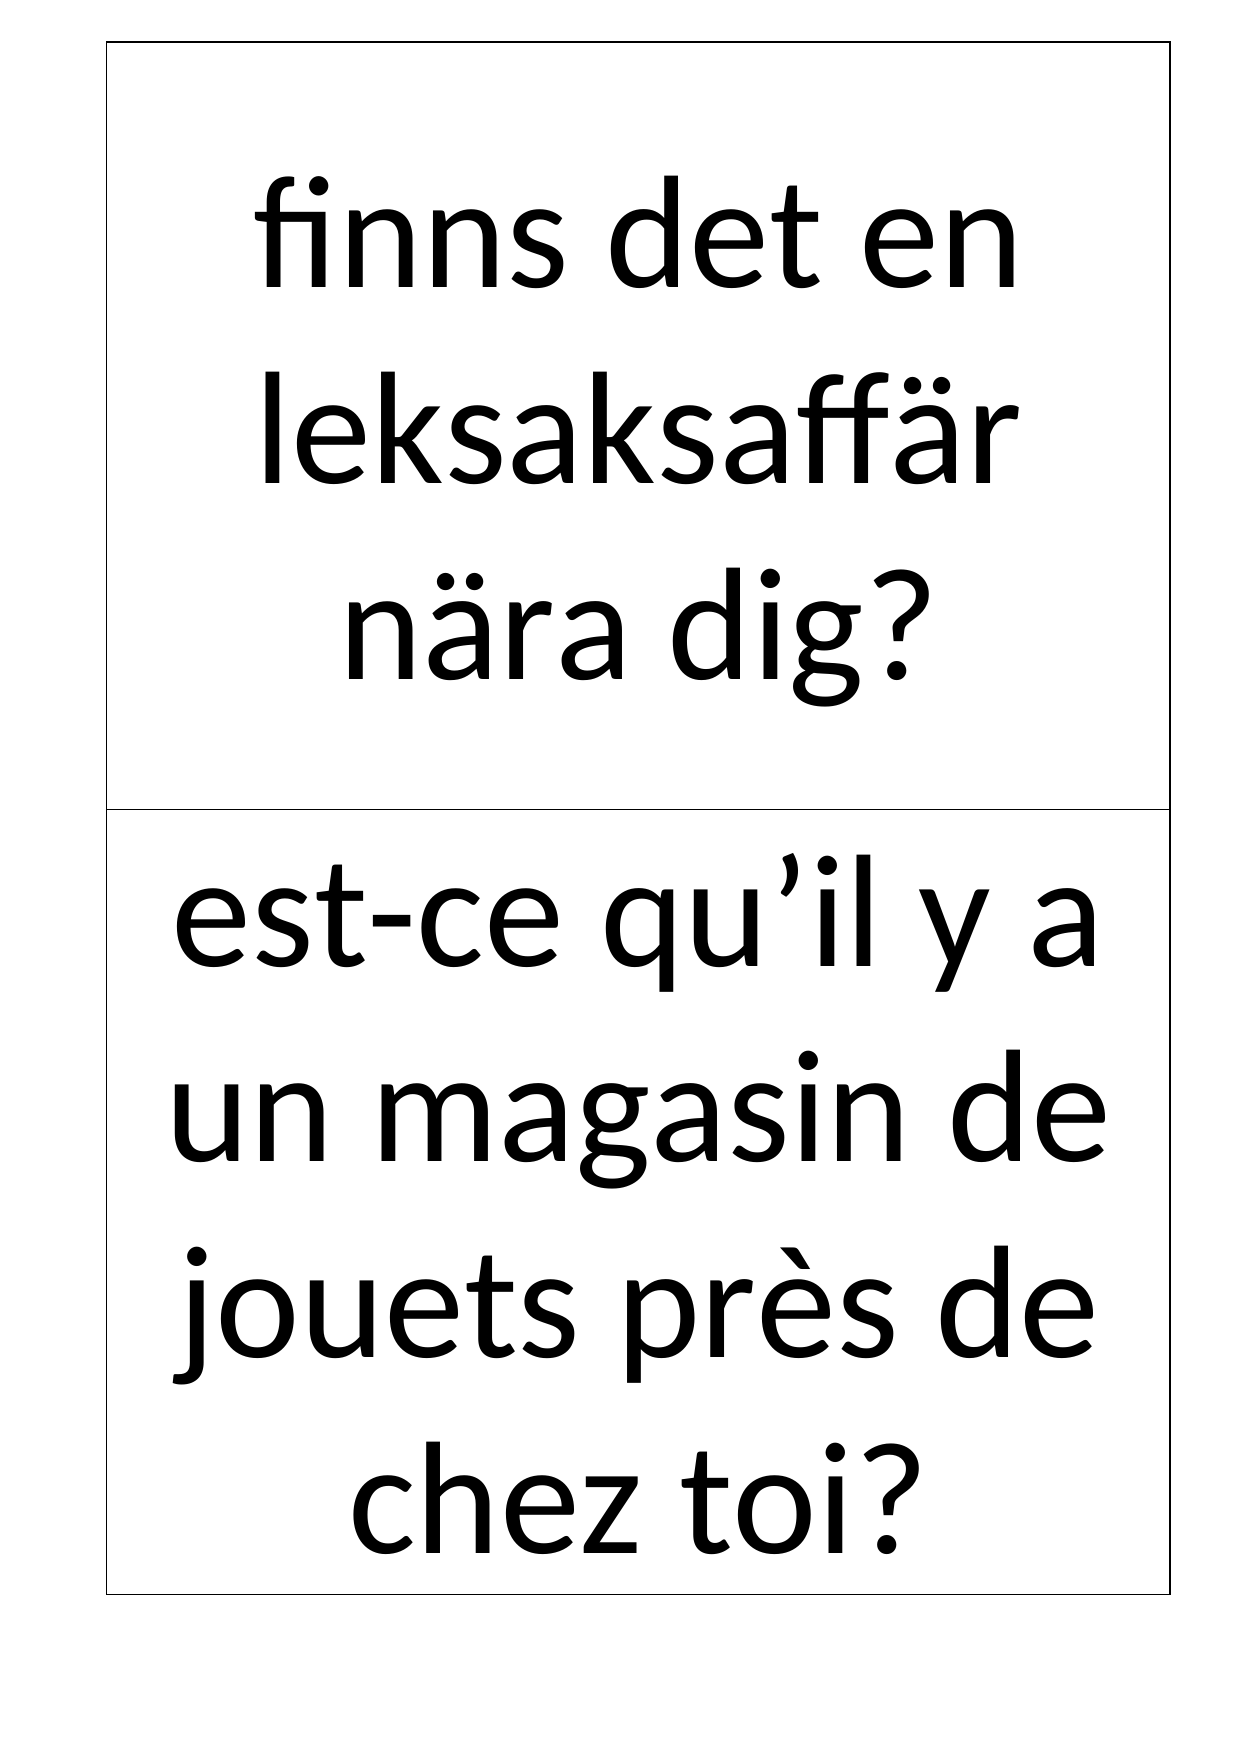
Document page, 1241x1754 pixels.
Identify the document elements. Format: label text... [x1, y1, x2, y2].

table_cell est-ce qu’il y a un magasin de jouets près de chez toi? [107, 810, 1169, 1593]
table_cell finns det en leksaksaffär nära dig? [107, 43, 1169, 809]
